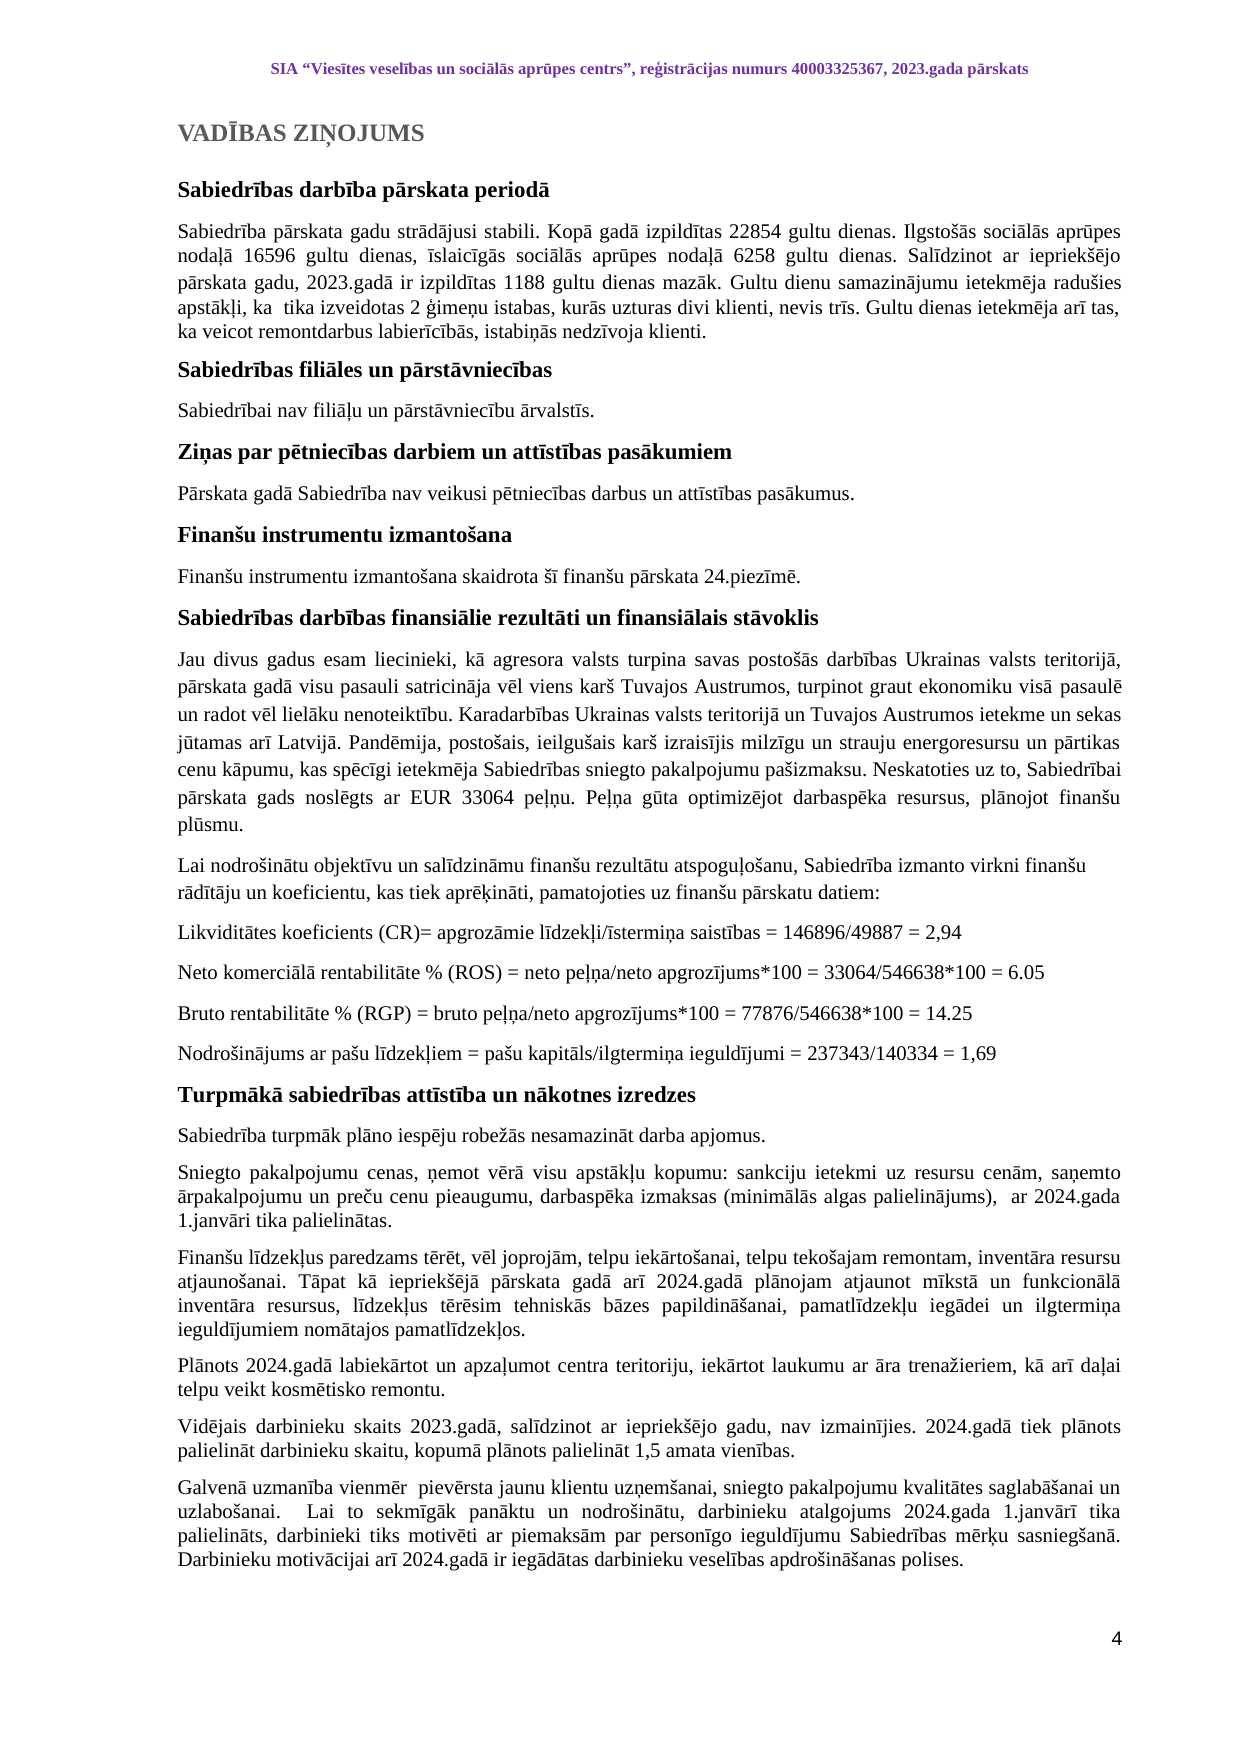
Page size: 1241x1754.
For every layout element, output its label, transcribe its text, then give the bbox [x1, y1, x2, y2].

text Neto komerciālā rentabilitāte % (ROS) = neto peļņa/neto apgrozījums*100 = 33064/546638*100 = 6.05 [177, 960, 1122, 984]
text Lai nodrošinātu objektīvu un salīdzināmu finanšu rezultātu atspoguļošanu, Sabiedrība izmanto virkni finanšu rādītāju un koeficientu, kas tiek aprēķināti, pamatojoties uz finanšu pārskatu datiem: [177, 852, 1122, 904]
text Plānots 2024.gadā labiekārtot un apzaļumot centra teritoriju, iekārtot laukumu ar āra trenažieriem, kā arī daļai telpu veikt kosmētisko remontu. [177, 1353, 1122, 1401]
text Sabiedrības filiāles un pārstāvniecības [177, 356, 1122, 382]
text Ziņas par pētniecības darbiem un attīstības pasākumiem [177, 438, 1122, 465]
text Finanšu instrumentu izmantošana [177, 521, 1122, 548]
text Sabiedrība pārskata gadu strādājusi stabili. Kopā gadā izpildītas 22854 gultu dienas. Ilgstošās sociālās aprūpes nodaļā 16596 gultu dienas, īslaicīgās sociālās aprūpes nodaļā 6258 gultu dienas. Salīdzinot ar iepriekšējo pārskata gadu, 2023.gadā ir izpildītas 1188 gultu dienas mazāk. Gultu dienu samazinājumu ietekmēja radušies apstākļi, ka tika izveidotas 2 ģimeņu istabas, kurās uzturas divi klienti, nevis trīs. Gultu dienas ietekmēja arī tas, ka veicot remontdarbus labierīcībās, istabiņās nedzīvoja klienti. [177, 219, 1122, 343]
text Nodrošinājums ar pašu līdzekļiem = pašu kapitāls/ilgtermiņa ieguldījumi = 237343/140334 = 1,69 [177, 1041, 1122, 1064]
text Likviditātes koeficients (CR)= apgrozāmie līdzekļi/īstermiņa saistības = 146896/49887 = 2,94 [177, 920, 1122, 944]
text Finanšu instrumentu izmantošana skaidrota šī finanšu pārskata 24.piezīmē. [177, 564, 1122, 588]
text Sabiedrībai nav filiāļu un pārstāvniecību ārvalstīs. [177, 398, 1122, 422]
text Pārskata gadā Sabiedrība nav veikusi pētniecības darbus un attīstības pasākumus. [177, 481, 1122, 505]
text Bruto rentabilitāte % (RGP) = bruto peļņa/neto apgrozījums*100 = 77876/546638*100 = 14.25 [177, 1000, 1122, 1024]
text Jau divus gadus esam liecinieki, kā agresora valsts turpina savas postošās darbības Ukrainas valsts teritorijā, pārskata gadā visu pasauli satricināja vēl viens karš Tuvajos Austrumos, turpinot graut ekonomiku visā pasaulē un radot vēl lielāku nenoteiktību. Karadarbības Ukrainas valsts teritorijā un Tuvajos Austrumos ietekme un sekas jūtamas arī Latvijā. Pandēmija, postošais, ieilgušais karš izraisījis milzīgu un strauju energoresursu un pārtikas cenu kāpumu, kas spēcīgi ietekmēja Sabiedrības sniegto pakalpojumu pašizmaksu. Neskatoties uz to, Sabiedrībai pārskata gads noslēgts ar EUR 33064 peļņu. Peļņa gūta optimizējot darbaspēka resursus, plānojot finanšu plūsmu. [177, 647, 1122, 836]
text Sabiedrības darbības finansiālie rezultāti un finansiālais stāvoklis [177, 604, 1122, 630]
text Sniegto pakalpojumu cenas, ņemot vērā visu apstākļu kopumu: sankciju ietekmi uz resursu cenām, saņemto ārpakalpojumu un preču cenu pieaugumu, darbaspēka izmaksas (minimālās algas palielinājums), ar 2024.gada 1.janvāri tika palielinātas. [177, 1160, 1122, 1232]
text Galvenā uzmanība vienmēr pievērsta jaunu klientu uzņemšanai, sniegto pakalpojumu kvalitātes saglabāšanai un uzlabošanai. Lai to sekmīgāk panāktu un nodrošinātu, darbinieku atalgojums 2024.gada 1.janvārī tika palielināts, darbinieki tiks motivēti ar piemaksām par personīgo ieguldījumu Sabiedrības mērķu sasniegšanā. Darbinieku motivācijai arī 2024.gadā ir iegādātas darbinieku veselības apdrošināšanas polises. [177, 1474, 1122, 1571]
text VADĪBAS ZIŅOJUMS [177, 118, 1122, 147]
text Turpmākā sabiedrības attīstība un nākotnes izredzes [177, 1081, 1122, 1107]
text Vidējais darbinieku skaits 2023.gadā, salīdzinot ar iepriekšējo gadu, nav izmainījies. 2024.gadā tiek plānots palielināt darbinieku skaitu, kopumā plānots palielināt 1,5 amata vienības. [177, 1414, 1122, 1462]
text Finanšu līdzekļus paredzams tērēt, vēl joprojām, telpu iekārtošanai, telpu tekošajam remontam, inventāra resursu atjaunošanai. Tāpat kā iepriekšējā pārskata gadā arī 2024.gadā plānojam atjaunot mīkstā un funkcionālā inventāra resursus, līdzekļus tērēsim tehniskās bāzes papildināšanai, pamatlīdzekļu iegādei un ilgtermiņa ieguldījumiem nomātajos pamatlīdzekļos. [177, 1244, 1122, 1341]
text Sabiedrības darbība pārskata periodā [177, 176, 1122, 202]
text Sabiedrība turpmāk plāno iespēju robežās nesamazināt darba apjomus. [177, 1123, 1122, 1147]
